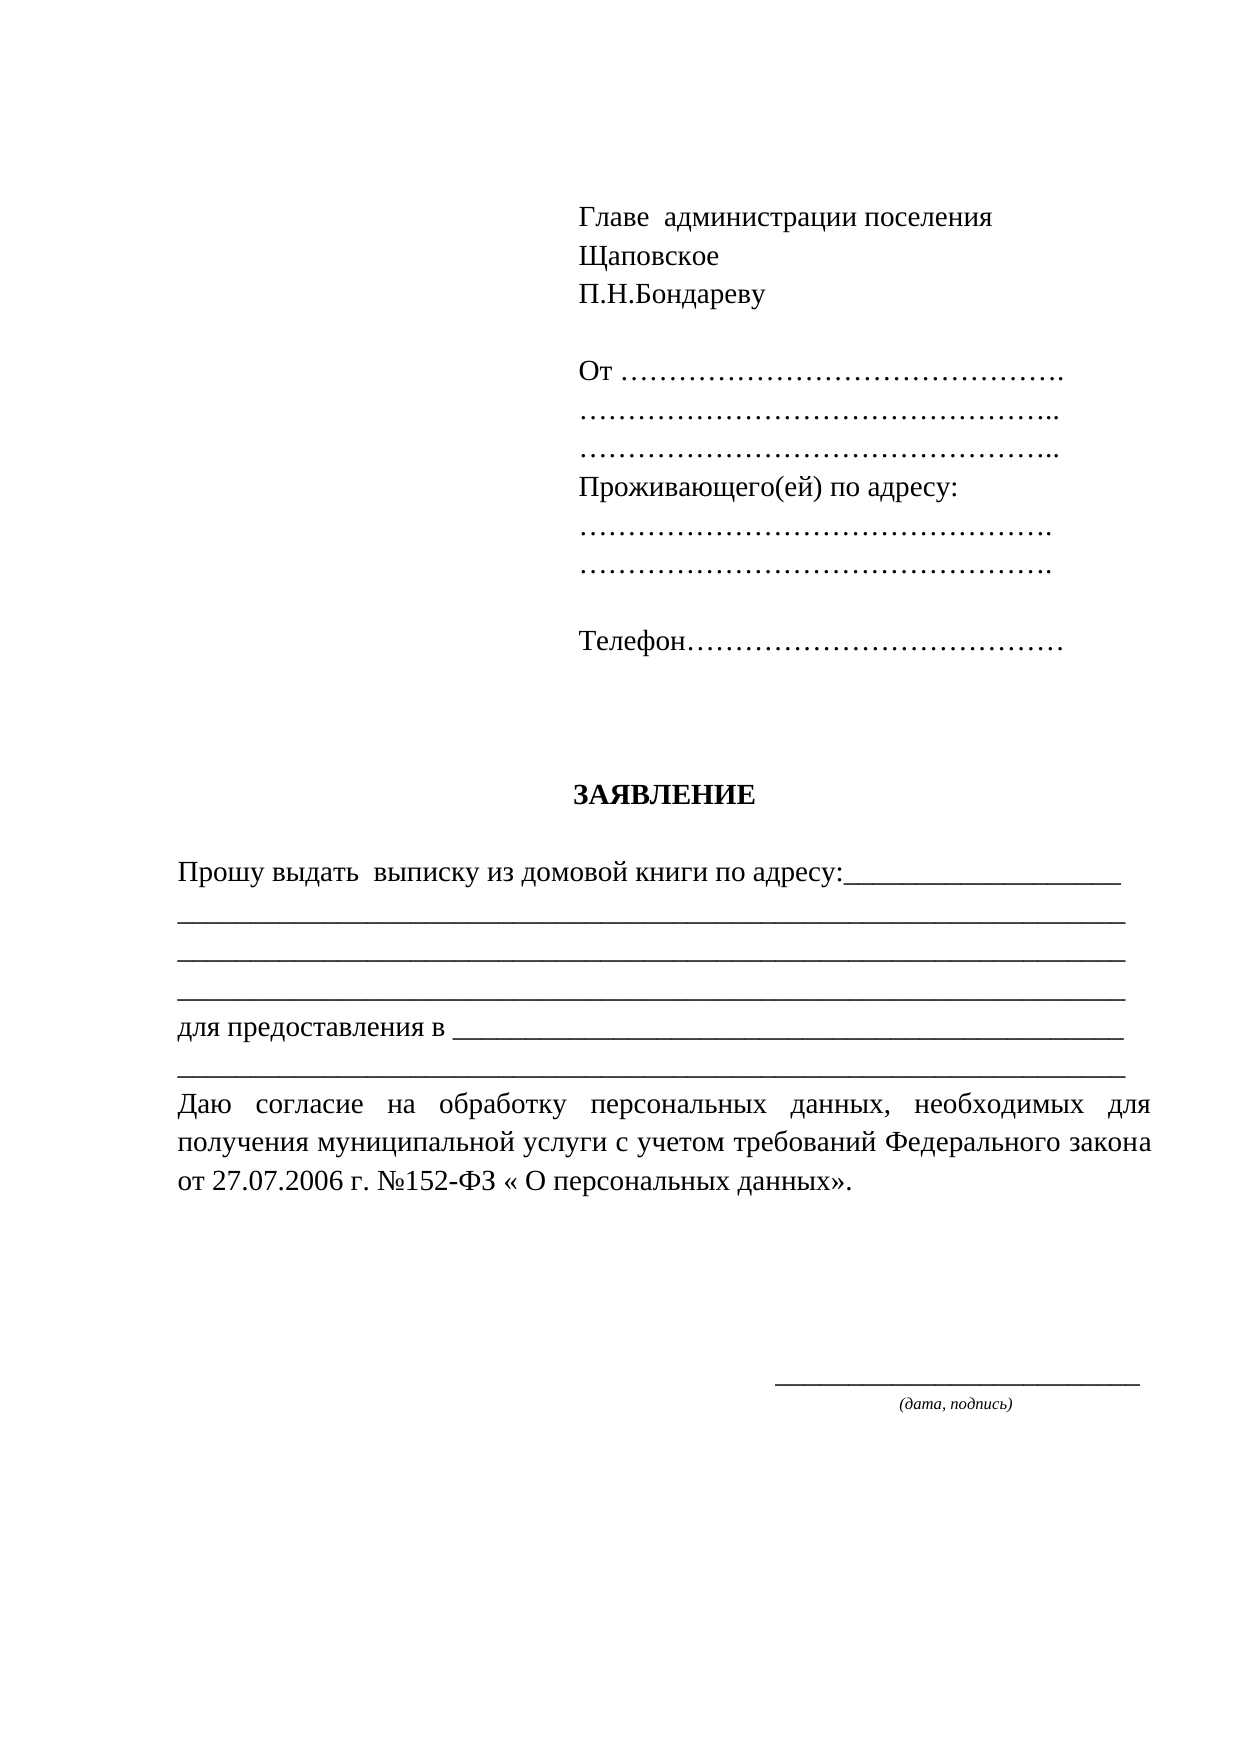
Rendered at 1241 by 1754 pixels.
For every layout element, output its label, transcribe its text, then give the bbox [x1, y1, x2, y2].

text ЗАЯВЛЕНИЕ [177, 777, 1152, 811]
text Прошу выдать выписку из домовой книги по адресу:___________________ [177, 854, 1152, 888]
text Даю согласие на обработку персональных данных, необходимых для получения муниципальной услуги с учетом требований Федерального закона от 27.07.2006 г. №152-ФЗ « О персональных данных». [177, 1086, 1152, 1196]
text Щаповское [177, 238, 1152, 271]
text П.Н.Бондареву [177, 276, 1152, 310]
text От ………………………………………. [177, 353, 1152, 387]
text _________________________________________________________________ [177, 1047, 1152, 1081]
text _________________________________________________________________ [177, 893, 1152, 927]
text (дата, подпись) [177, 1394, 1152, 1413]
text ………………………………………….. [177, 431, 1152, 464]
text Главе администрации поселения [177, 199, 1152, 233]
text Телефон………………………………… [177, 623, 1152, 657]
text _________________________________________________________________ [177, 932, 1152, 965]
text …………………………………………. [177, 546, 1152, 580]
text Проживающего(ей) по адресу: [177, 469, 1152, 503]
text _________________________ [177, 1356, 1152, 1389]
text ………………………………………….. [177, 392, 1152, 426]
text для предоставления в ______________________________________________ [177, 1009, 1152, 1042]
text …………………………………………. [177, 508, 1152, 541]
text _________________________________________________________________ [177, 970, 1152, 1004]
